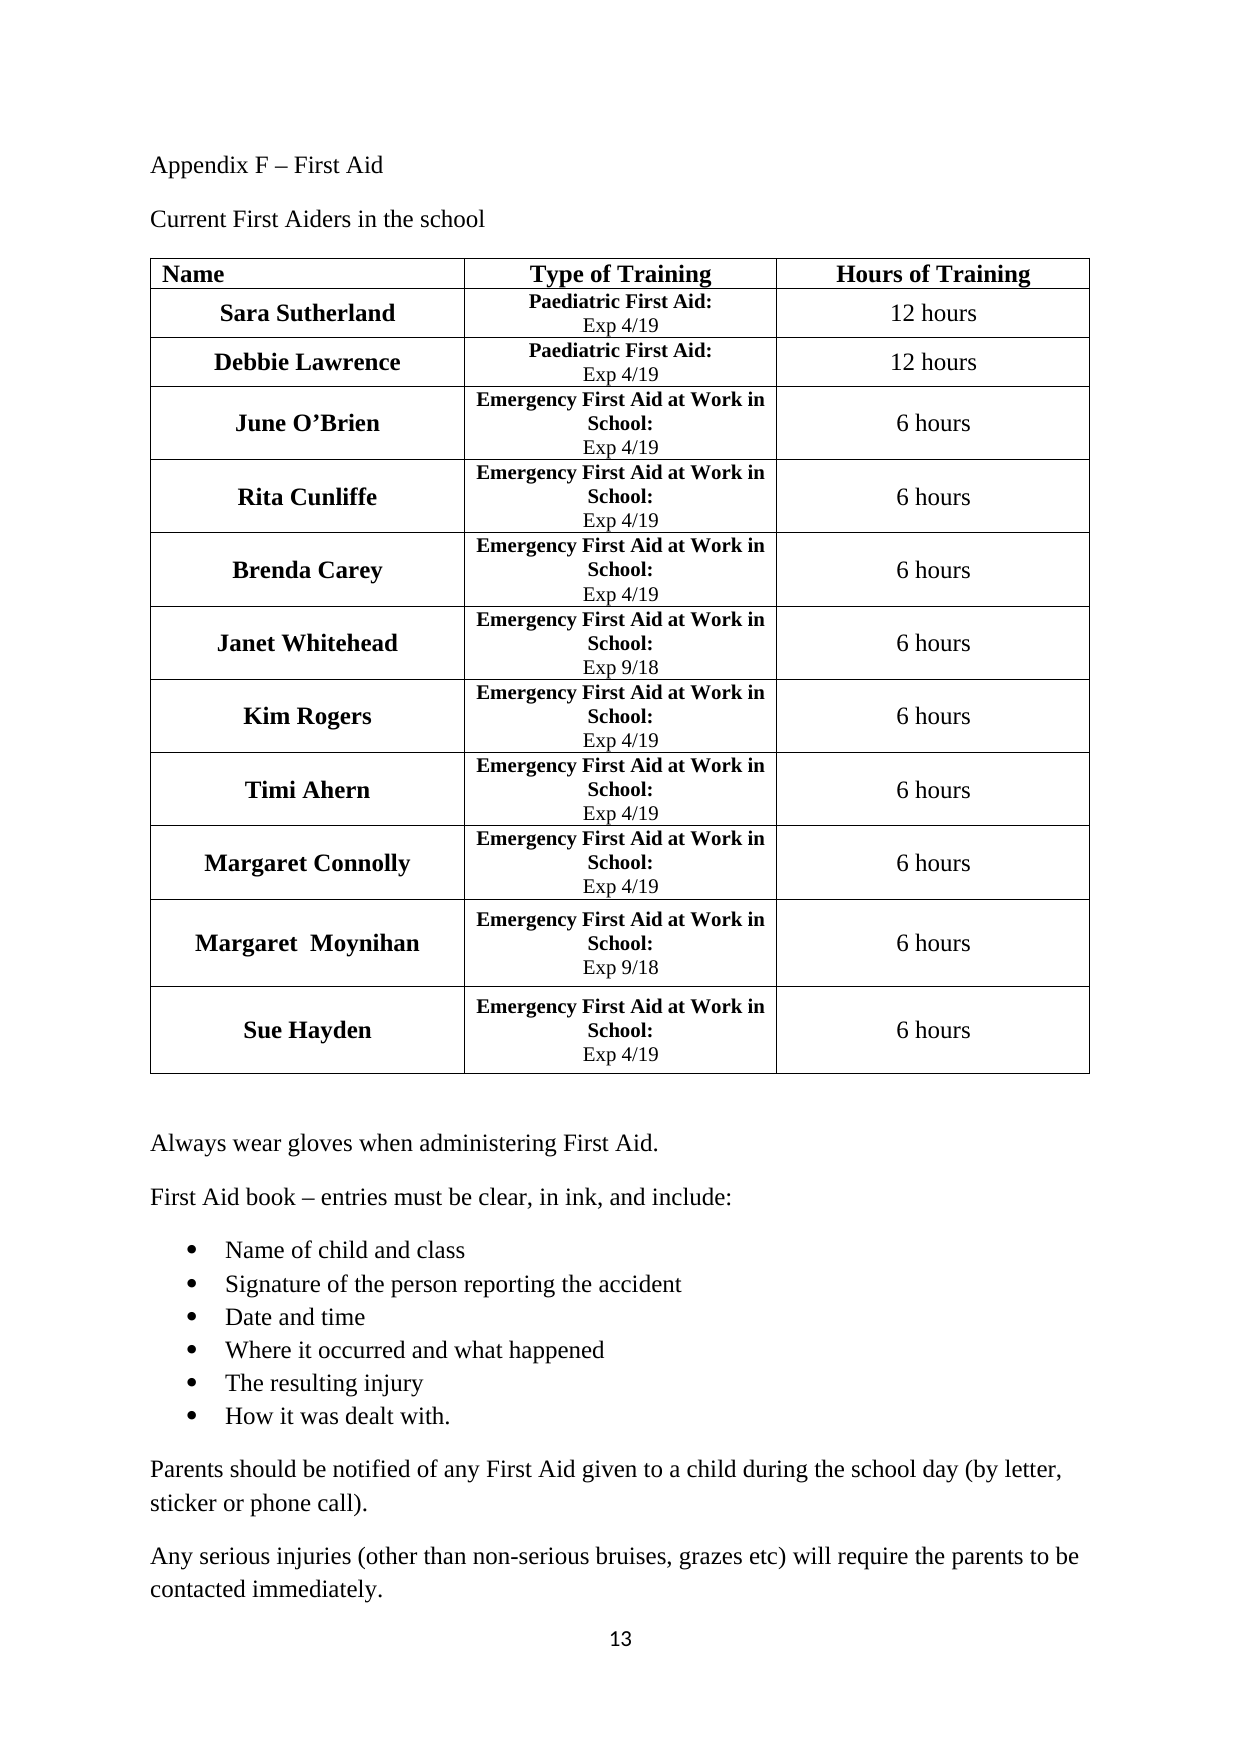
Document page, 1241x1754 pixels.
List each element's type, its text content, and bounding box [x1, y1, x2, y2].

text Parents should be notified of any First Aid given to a child during the school day (by letter, sticker or phone call). [150, 1454, 1090, 1516]
table_cell Emergency First Aid at Work in School: Exp 4/19 [465, 826, 776, 898]
table_cell Sue Hayden [151, 987, 464, 1073]
table_cell Emergency First Aid at Work in School: Exp 4/19 [465, 680, 776, 752]
table_cell Emergency First Aid at Work in School: Exp 4/19 [465, 753, 776, 825]
table_cell Debbie Lawrence [151, 338, 464, 386]
table_cell 12 hours [777, 338, 1089, 386]
list The resulting injury [187, 1368, 1090, 1396]
text First Aid book – entries must be clear, in ink, and include: [150, 1182, 1090, 1211]
list Where it occurred and what happened [187, 1335, 1090, 1363]
text Always wear gloves when administering First Aid. [150, 1128, 1090, 1157]
table_cell 6 hours [777, 826, 1089, 898]
table_cell June O’Brien [151, 387, 464, 459]
table_cell 6 hours [777, 900, 1089, 986]
table_cell Emergency First Aid at Work in School: Exp 4/19 [465, 533, 776, 606]
table_cell 6 hours [777, 987, 1089, 1073]
text Any serious injuries (other than non-serious bruises, grazes etc) will require the parents to be contacted immediately. [150, 1541, 1090, 1603]
table_cell Janet Whitehead [151, 607, 464, 679]
table_cell 6 hours [777, 753, 1089, 825]
table_cell Paediatric First Aid: Exp 4/19 [465, 289, 776, 337]
table_cell Emergency First Aid at Work in School: Exp 4/19 [465, 387, 776, 459]
list Date and time [187, 1302, 1090, 1330]
table_cell 6 hours [777, 460, 1089, 532]
table_header Hours of Training [777, 259, 1089, 287]
table_cell 12 hours [777, 289, 1089, 337]
table_cell 6 hours [777, 680, 1089, 752]
table_cell 6 hours [777, 607, 1089, 679]
list How it was dealt with. [187, 1401, 1090, 1429]
table_cell Margaret Moynihan [151, 900, 464, 986]
table_cell Brenda Carey [151, 533, 464, 606]
table_cell 6 hours [777, 387, 1089, 459]
text Current First Aiders in the school [150, 204, 1090, 233]
table_cell 6 hours [777, 533, 1089, 606]
list Signature of the person reporting the accident [187, 1269, 1090, 1297]
table_cell Emergency First Aid at Work in School: Exp 9/18 [465, 900, 776, 986]
table_cell Paediatric First Aid: Exp 4/19 [465, 338, 776, 386]
table_cell Sara Sutherland [151, 289, 464, 337]
table_cell Rita Cunliffe [151, 460, 464, 532]
text Appendix F – First Aid [150, 150, 1090, 179]
list Name of child and class [187, 1236, 1090, 1264]
table_cell Kim Rogers [151, 680, 464, 752]
table_header Type of Training [465, 259, 776, 287]
table_cell Margaret Connolly [151, 826, 464, 898]
table_cell Timi Ahern [151, 753, 464, 825]
table_cell Emergency First Aid at Work in School: Exp 4/19 [465, 460, 776, 532]
table_cell Emergency First Aid at Work in School: Exp 4/19 [465, 987, 776, 1073]
table_header Name [151, 259, 464, 287]
table_cell Emergency First Aid at Work in School: Exp 9/18 [465, 607, 776, 679]
